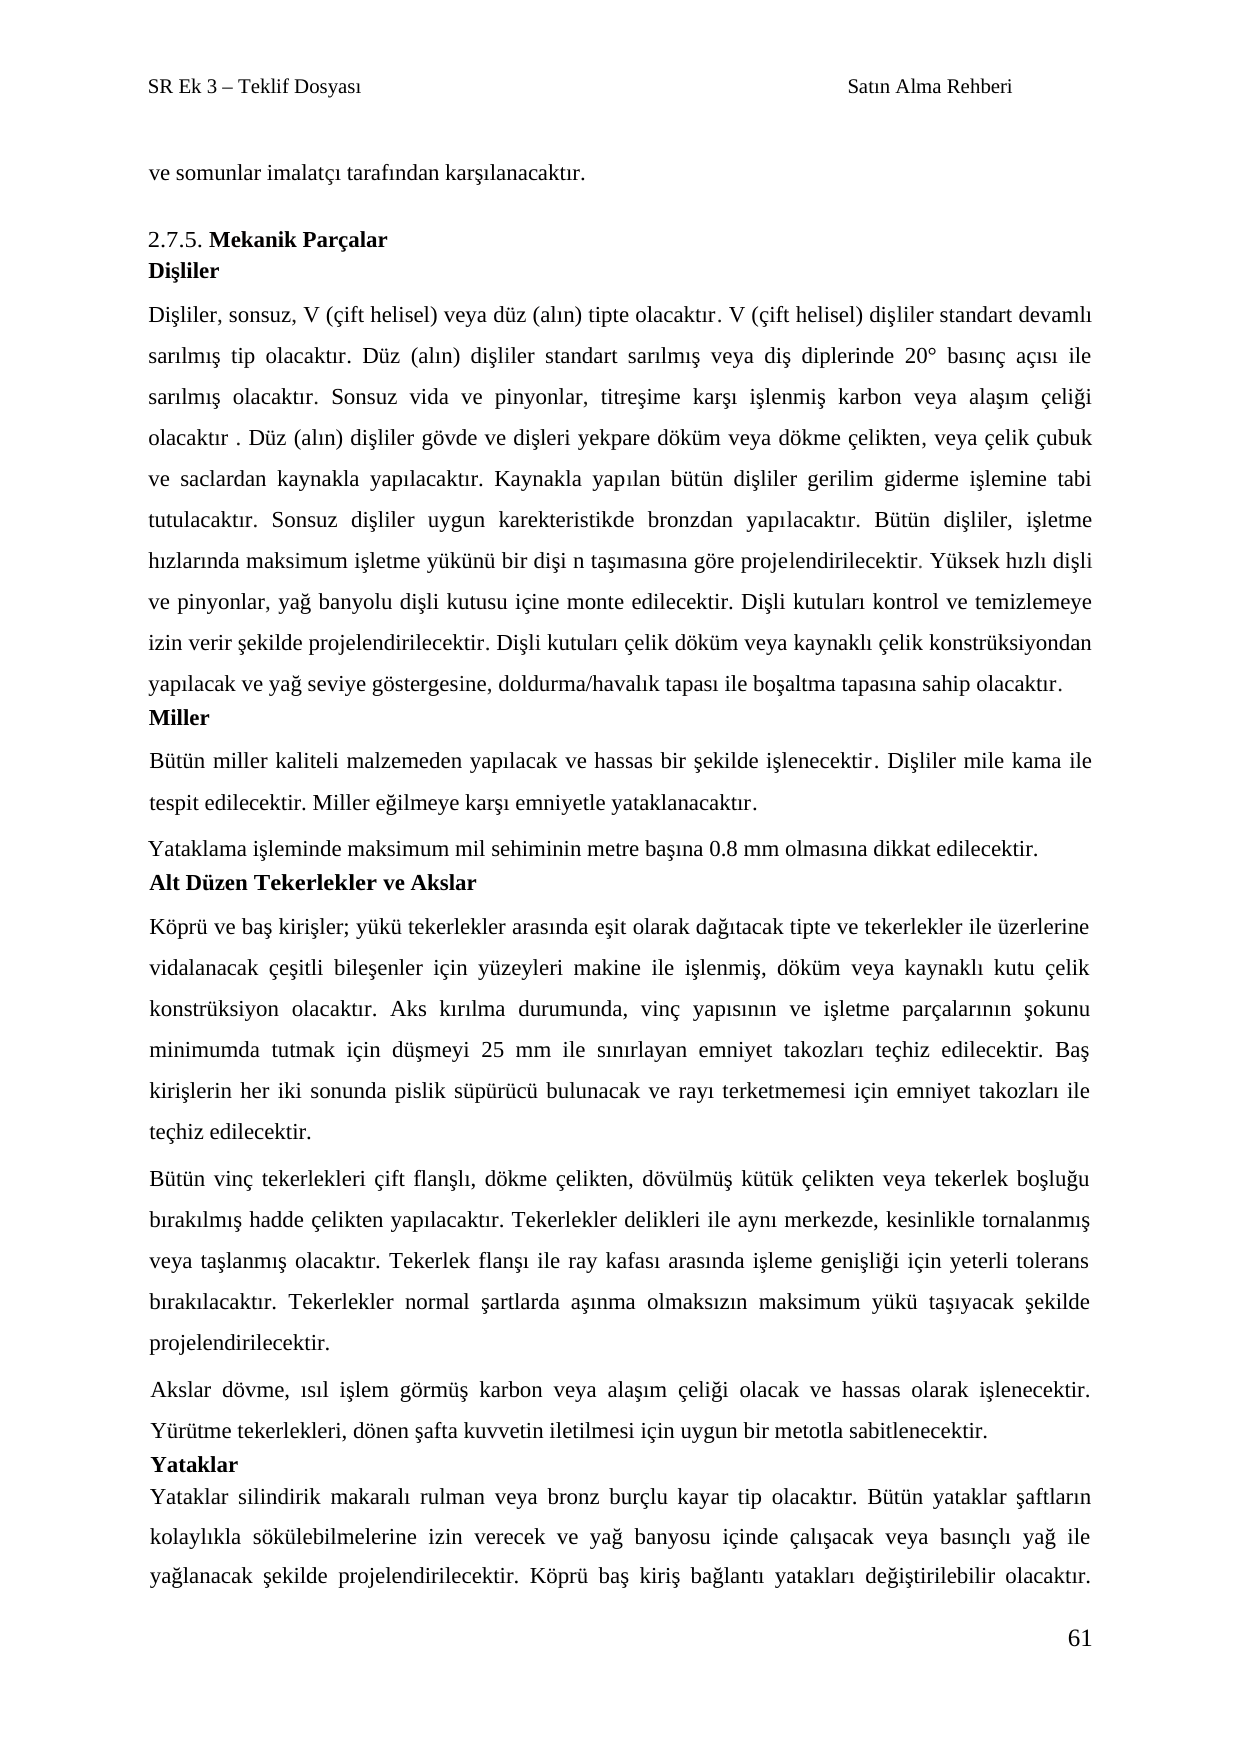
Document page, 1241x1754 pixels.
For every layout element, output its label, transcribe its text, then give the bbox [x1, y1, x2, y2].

text Bütün vinç tekerlekleri çift flanşlı, dökme çelikten, dövülmüş kütük çelikten veya tekerlek boşluğu bırakılmış hadde çelikten yapılacaktır. Tekerlekler delikleri ile aynı merkezde, kesinlikle tornalanmış veya taşlanmış olacaktır. Tekerlek flanşı ile ray kafası arasında işleme genişliği için yeterli tolerans bırakılacaktır. Tekerlekler normal şartlarda aşınma olmaksızın maksimum yükü taşıyacak şekilde projelendirilecektir. [149, 1154, 1092, 1358]
text Yataklar [150, 1453, 1092, 1477]
text Dişliler, sonsuz, V (çift helisel) veya düz (alın) tipte olacaktır. V (çift helisel) dişliler standart devamlı sarılmış tip olacaktır. Düz (alın) dişliler standart sarılmış veya diş diplerinde 20° basınç açısı ile sarılmış olacaktır. Sonsuz vida ve pinyonlar, titreşime karşı işlenmiş karbon veya alaşım çeliği olacaktır . Düz (alın) dişliler gövde ve dişleri yekpare döküm veya dökme çelikten, veya çelik çubuk ve saclardan kaynakla yapılacaktır. Kaynakla yapılan bütün dişliler gerilim giderme işlemine tabi tutulacaktır. Sonsuz dişliler uygun karekteristikde bronzdan yapılacaktır. Bütün dişliler, işletme hızlarında maksimum işletme yükünü bir dişi n taşımasına göre projelendirilecektir. Yüksek hızlı dişli ve pinyonlar, yağ banyolu dişli kutusu içine monte edilecektir. Dişli kutuları kontrol ve temizlemeye izin verir şekilde projelendirilecektir. Dişli kutuları çelik döküm veya kaynaklı çelik konstrüksiyondan yapılacak ve yağ seviye göstergesine, doldurma/havalık tapası ile boşaltma tapasına sahip olacaktır. [148, 290, 1093, 699]
text Miller [148, 706, 1092, 730]
text 2.7.5. Mekanik Parçalar [148, 227, 1092, 253]
text Bütün miller kaliteli malzemeden yapılacak ve hassas bir şekilde işlenecektir. Dişliler mile kama ile tespit edilecektir. Miller eğilmeye karşı emniyetle yataklanacaktır. [149, 736, 1093, 818]
text Köprü ve baş kirişler; yükü tekerlekler arasında eşit olarak dağıtacak tipte ve tekerlekler ile üzerlerine vidalanacak çeşitli bileşenler için yüzeyleri makine ile işlenmiş, döküm veya kaynaklı kutu çelik konstrüksiyon olacaktır. Aks kırılma durumunda, vinç yapısının ve işletme parçalarının şokunu minimumda tutmak için düşmeyi 25 mm ile sınırlayan emniyet takozları teçhiz edilecektir. Baş kirişlerin her iki sonunda pislik süpürücü bulunacak ve rayı terketmemesi için emniyet takozları ile teçhiz edilecektir. [149, 902, 1092, 1147]
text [148, 148, 1093, 188]
text Dişliler [148, 259, 1092, 284]
text Yataklama işleminde maksimum mil sehiminin metre başına 0.8 mm olmasına dikkat edilecektir. [148, 824, 1091, 865]
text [149, 1483, 1093, 1589]
text Akslar dövme, ısıl işlem görmüş karbon veya alaşım çeliği olacak ve hassas olarak işlenecektir. Yürütme tekerlekleri, dönen şafta kuvvetin iletilmesi için uygun bir metotla sabitlenecektir. [150, 1364, 1092, 1446]
text Alt Düzen Tekerlekler ve Akslar [149, 871, 1092, 896]
